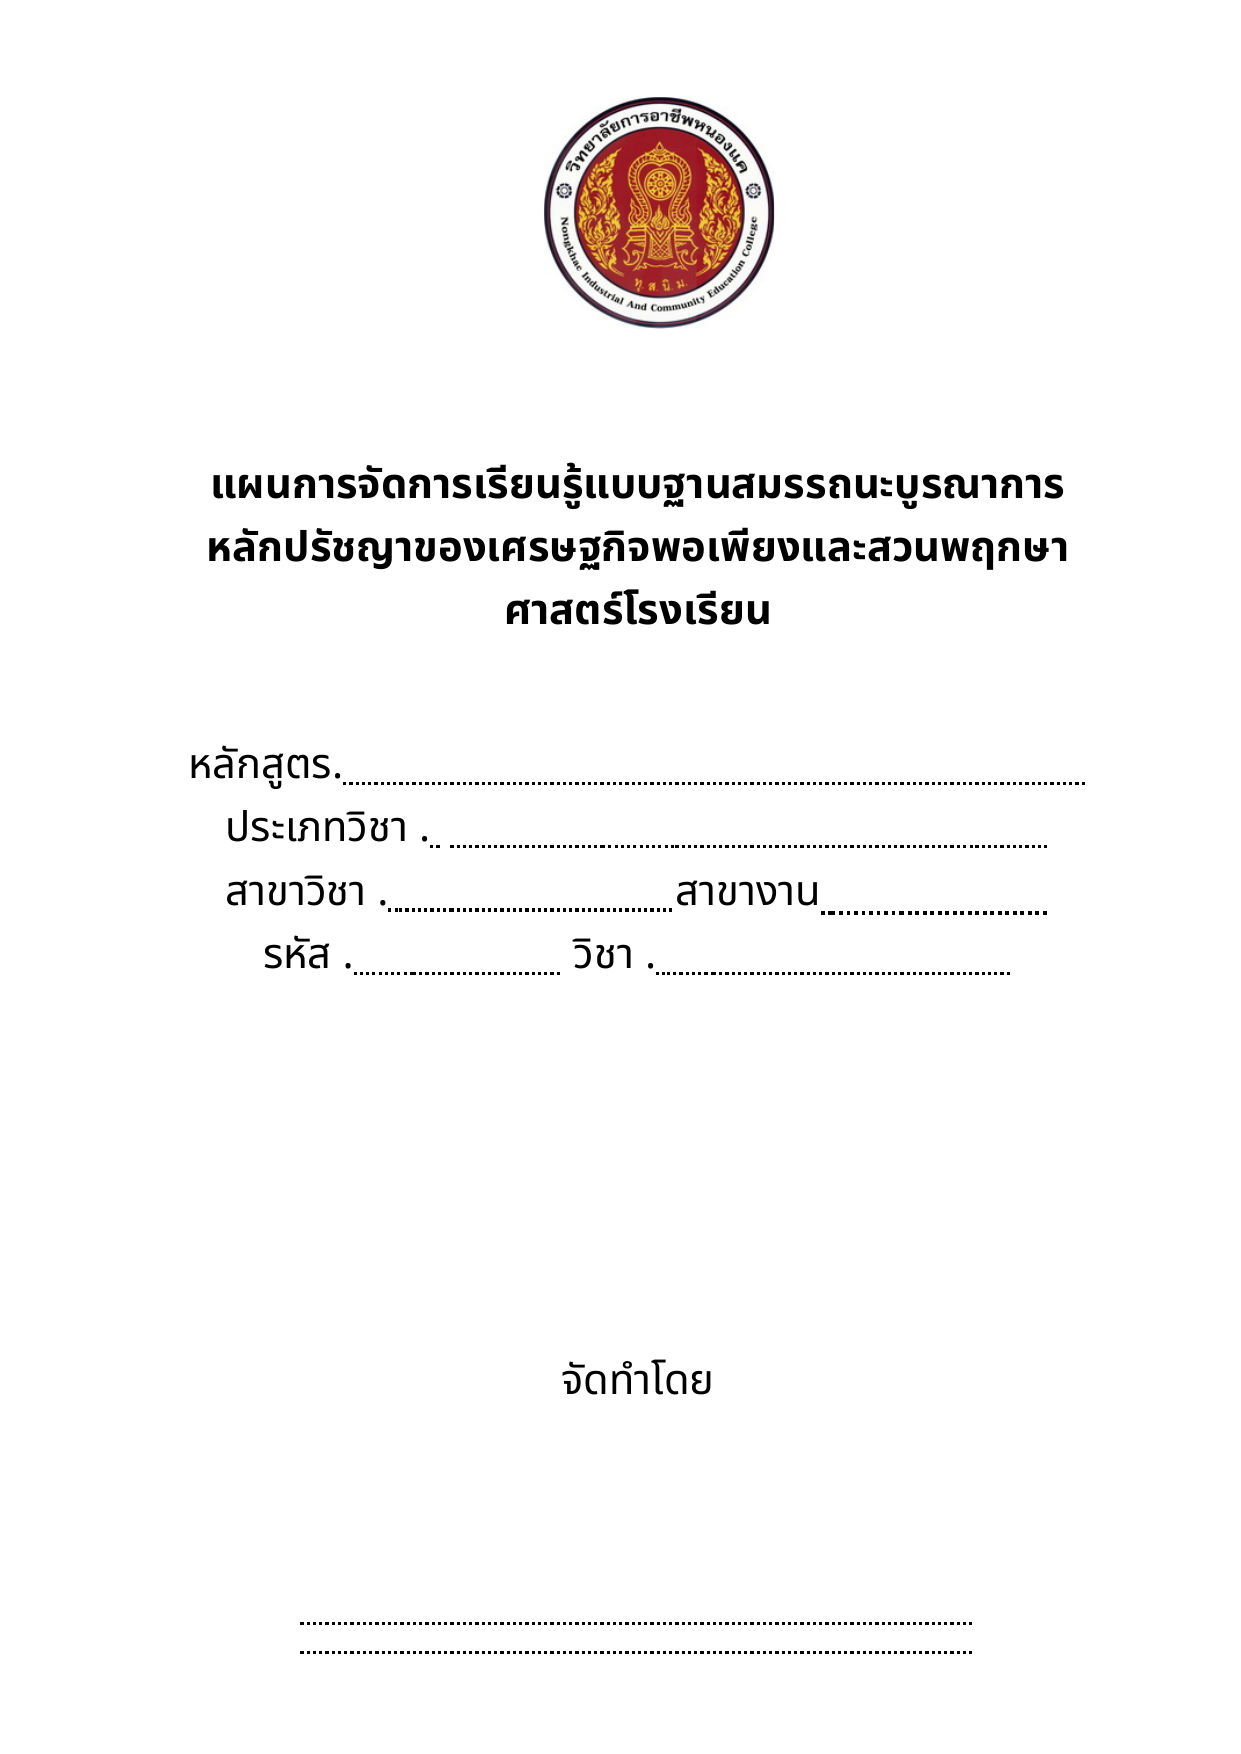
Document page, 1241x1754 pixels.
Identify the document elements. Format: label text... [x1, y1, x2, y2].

text หลักปรัชญาของเศรษฐกิจพอเพียงและสวนพฤกษาศาสตร์โรงเรียน [148, 517, 1128, 643]
text แผนการจัดการเรียนรู้แบบฐานสมรรถนะบูรณาการ [148, 454, 1128, 517]
text สาขาวิชา . สาขางาน [148, 861, 1128, 924]
text จัดทำโดย [148, 1351, 1128, 1413]
picture [543, 97, 775, 329]
text หลักสูตร. [148, 734, 1128, 797]
text รหัส . วิชา . [148, 924, 1128, 987]
text ประเภทวิชา . [148, 797, 1128, 861]
